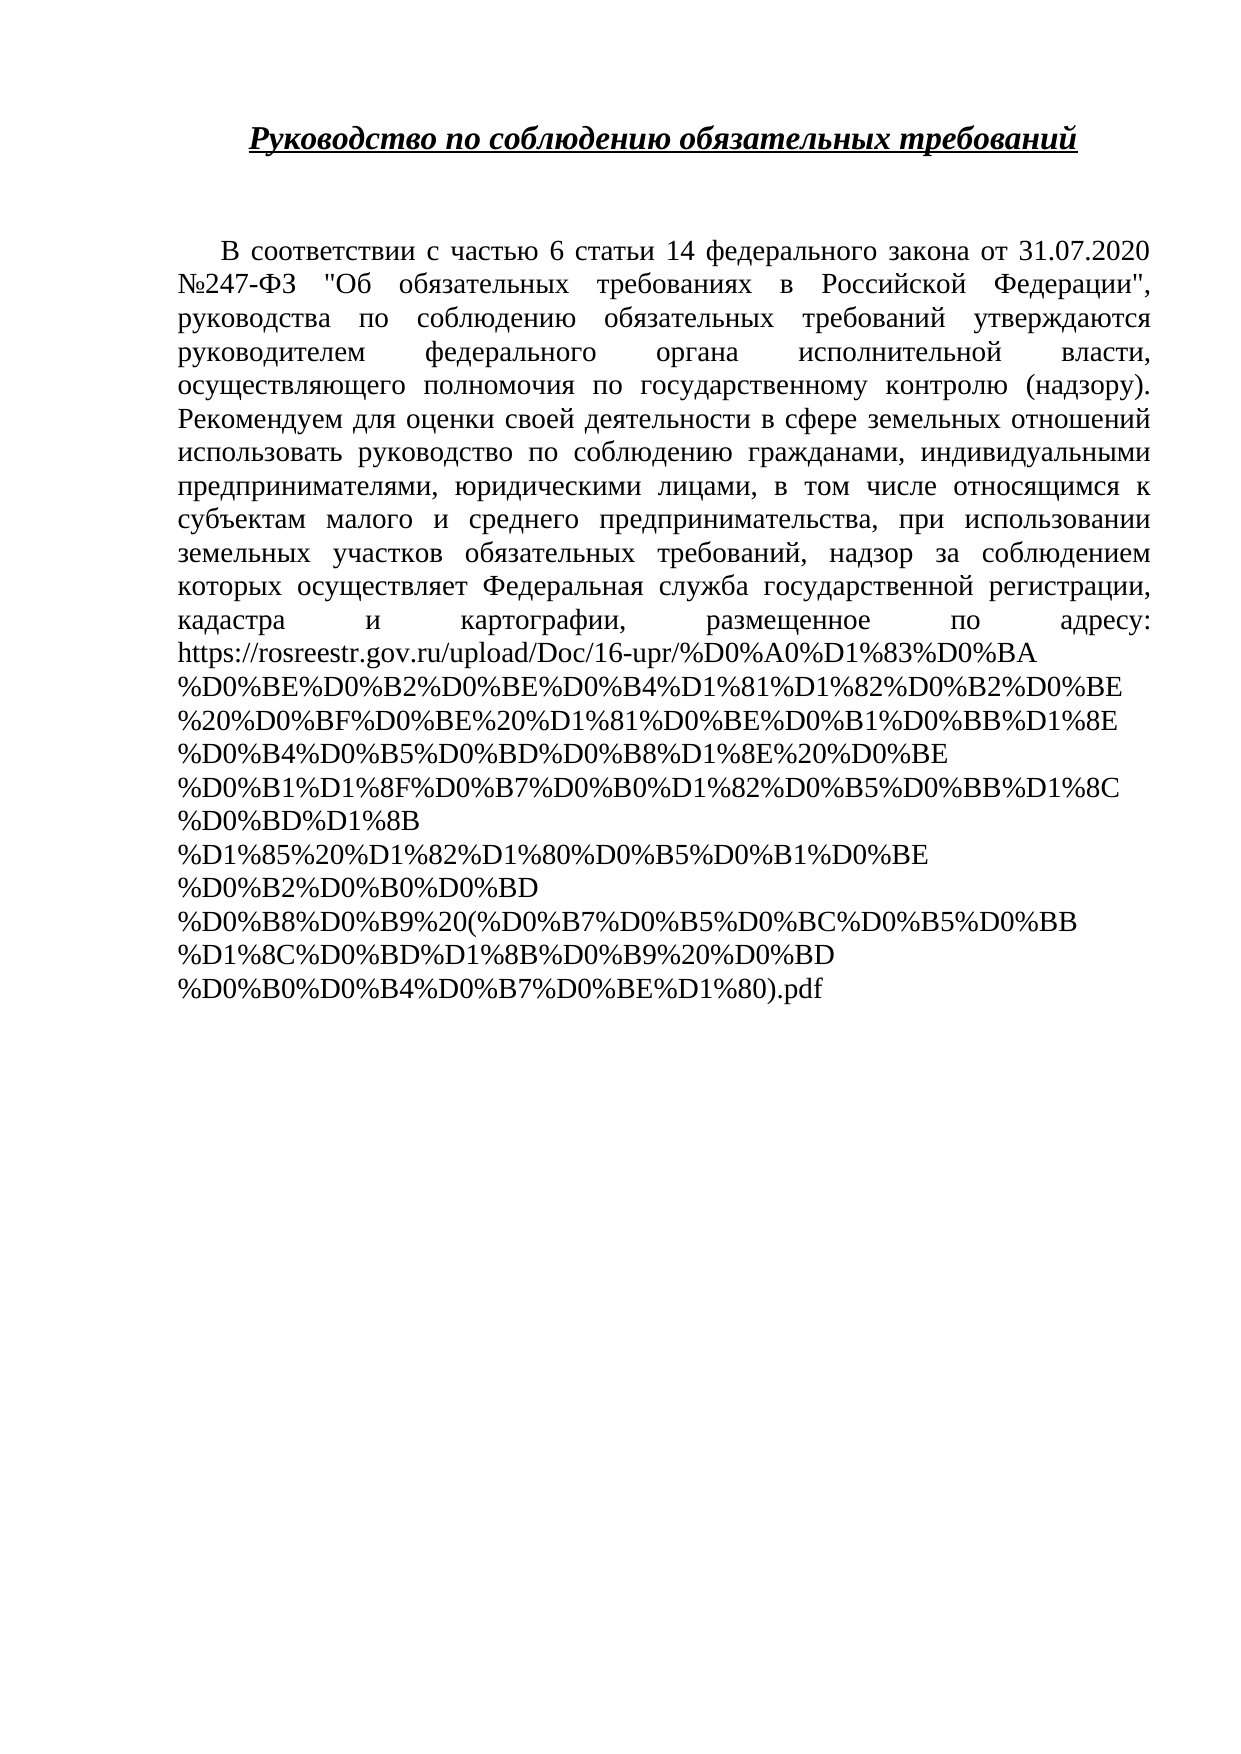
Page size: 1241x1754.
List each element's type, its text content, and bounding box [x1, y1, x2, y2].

text Руководство по соблюдению обязательных требований [177, 118, 1152, 156]
text В соответствии с частью 6 статьи 14 федерального закона от 31.07.2020 №247-ФЗ "Об обязательных требованиях в Российской Федерации", руководства по соблюдению обязательных требований утверждаются руководителем федерального органа исполнительной власти, осуществляющего полномочия по государственному контролю (надзору). Рекомендуем для оценки своей деятельности в сфере земельных отношений использовать руководство по соблюдению гражданами, индивидуальными предпринимателями, юридическими лицами, в том числе относящимся к субъектам малого и среднего предпринимательства, при использовании земельных участков обязательных требований, надзор за соблюдением которых осуществляет Федеральная служба государственной регистрации, кадастра и картографии, размещенное по адресу: https://rosreestr.gov.ru/upload/Doc/16-upr/%D0%A0%D1%83%D0%BA%D0%BE%D0%B2%D0%BE%D0%B4%D1%81%D1%82%D0%B2%D0%BE%20%D0%BF%D0%BE%20%D1%81%D0%BE%D0%B1%D0%BB%D1%8E%D0%B4%D0%B5%D0%BD%D0%B8%D1%8E%20%D0%BE%D0%B1%D1%8F%D0%B7%D0%B0%D1%82%D0%B5%D0%BB%D1%8C%D0%BD%D1%8B%D1%85%20%D1%82%D1%80%D0%B5%D0%B1%D0%BE%D0%B2%D0%B0%D0%BD%D0%B8%D0%B9%20(%D0%B7%D0%B5%D0%BC%D0%B5%D0%BB%D1%8C%D0%BD%D1%8B%D0%B9%20%D0%BD%D0%B0%D0%B4%D0%B7%D0%BE%D1%80).pdf [177, 233, 1152, 1004]
